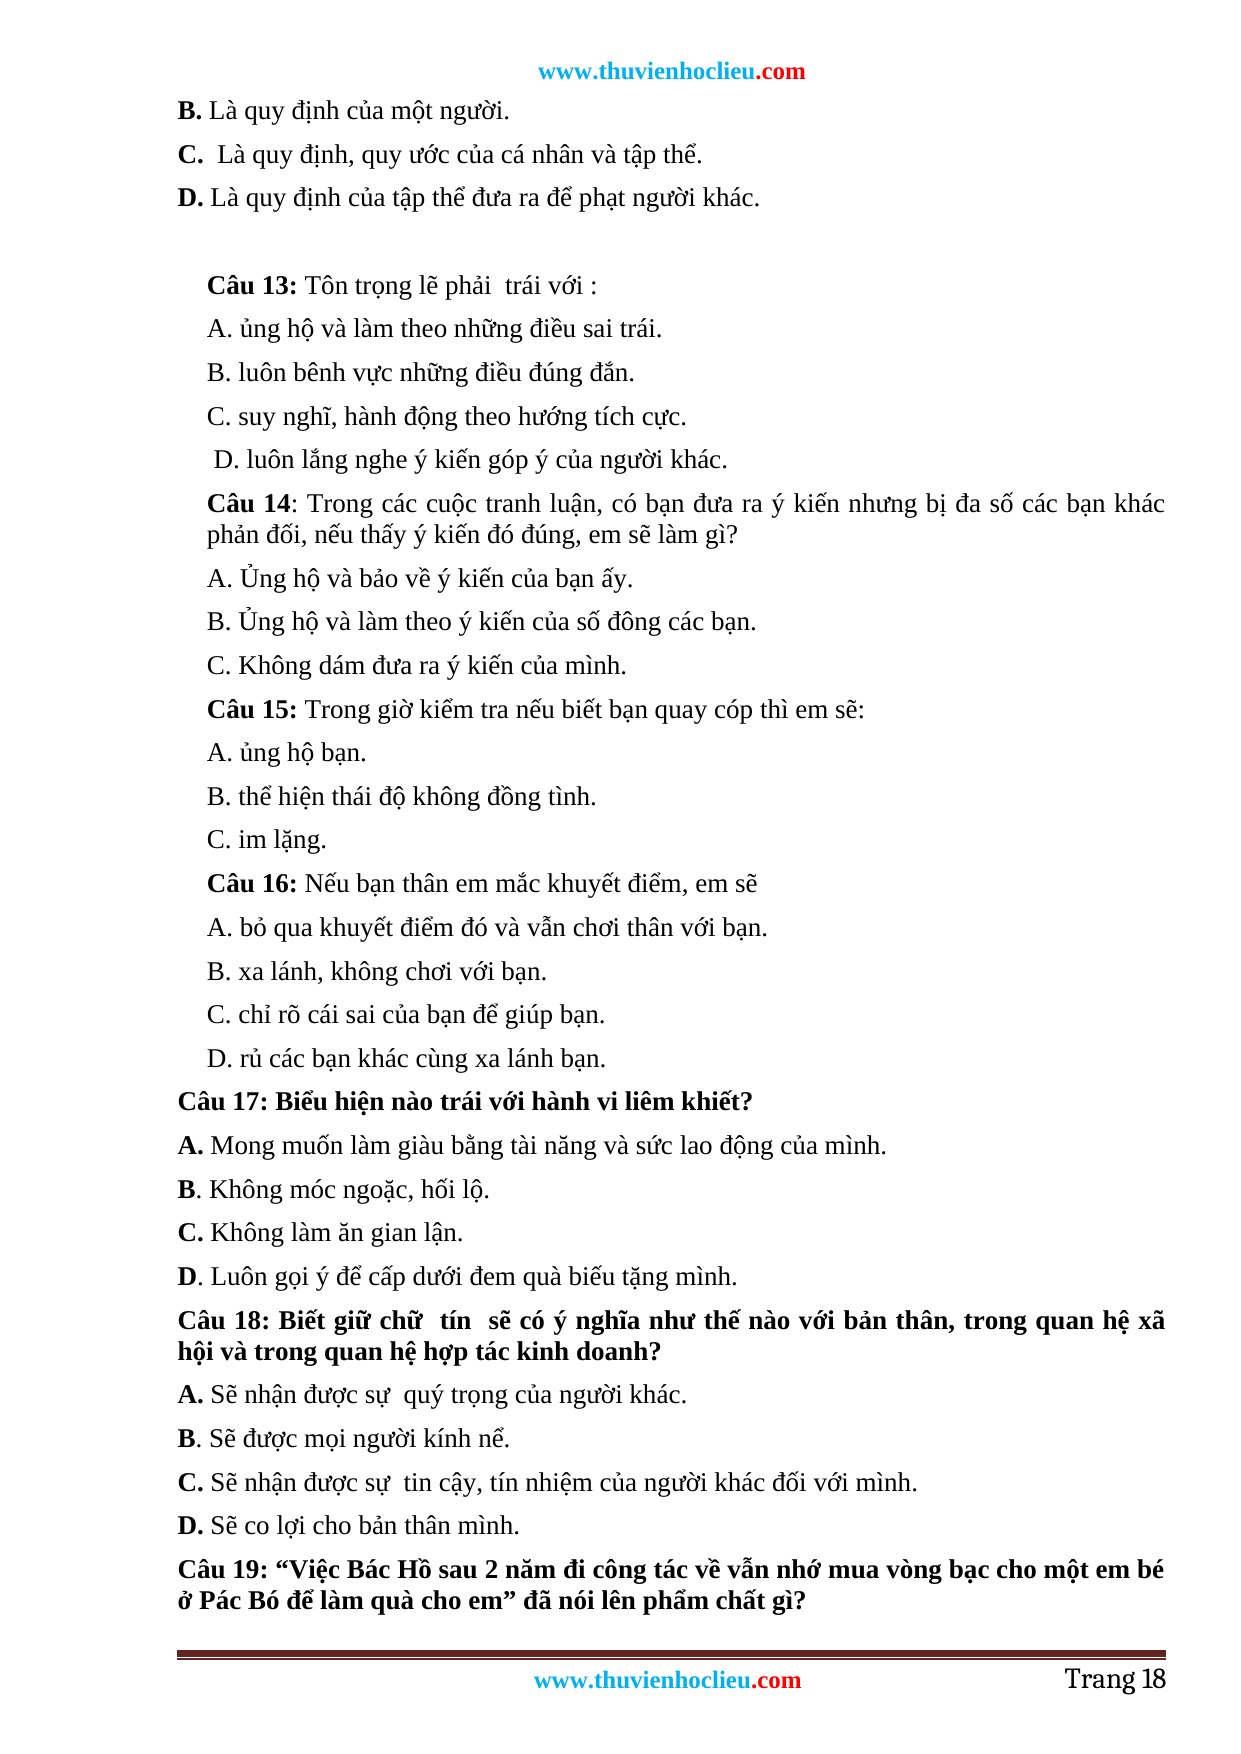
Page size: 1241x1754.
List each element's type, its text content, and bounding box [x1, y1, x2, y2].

text D. Là quy định của tập thể đưa ra để phạt người khác. [177, 181, 1166, 213]
text Câu 17: Biểu hiện nào trái với hành vi liêm khiết? [177, 1086, 1166, 1117]
text Câu 13: Tôn trọng lẽ phải trái với : [207, 269, 1166, 300]
text D. Sẽ co lợi cho bản thân mình. [177, 1509, 1166, 1541]
text B. Không móc ngoặc, hối lộ. [177, 1173, 1166, 1204]
text D. rủ các bạn khác cùng xa lánh bạn. [207, 1042, 1166, 1073]
text C. suy nghĩ, hành động theo hướng tích cực. [207, 400, 1166, 431]
text Câu 15: Trong giờ kiểm tra nếu biết bạn quay cóp thì em sẽ: [207, 693, 1166, 724]
text B. Ủng hộ và làm theo ý kiến của số đông các bạn. [207, 605, 1166, 637]
text Câu 18: Biết giữ chữ tín sẽ có ý nghĩa như thế nào với bản thân, trong quan hệ xã hội và trong quan hệ hợp tác kinh doanh? [177, 1304, 1166, 1366]
text D. luôn lắng nghe ý kiến góp ý của người khác. [207, 443, 1166, 474]
text C. im lặng. [207, 824, 1166, 855]
text B. thể hiện thái độ không đồng tình. [207, 780, 1166, 811]
text A. Mong muốn làm giàu bằng tài năng và sức lao động của mình. [177, 1129, 1166, 1160]
text A. ủng hộ bạn. [207, 736, 1166, 767]
text A. bỏ qua khuyết điểm đó và vẫn chơi thân với bạn. [207, 911, 1166, 942]
text A. Sẽ nhận được sự quý trọng của người khác. [177, 1378, 1166, 1410]
text Câu 19: “Việc Bác Hồ sau 2 năm đi công tác về vẫn nhớ mua vòng bạc cho một em bé ở Pác Bó để làm quà cho em” đã nói lên phẩm chất gì? [177, 1553, 1166, 1615]
text B. xa lánh, không chơi với bạn. [207, 954, 1166, 986]
text D. Luôn gọi ý để cấp dưới đem quà biếu tặng mình. [177, 1260, 1166, 1291]
text Câu 16: Nếu bạn thân em mắc khuyết điểm, em sẽ [207, 867, 1166, 898]
text B. luôn bênh vực những điều đúng đắn. [207, 356, 1166, 387]
text B. Sẽ được mọi người kính nể. [177, 1422, 1166, 1453]
text C. Không làm ăn gian lận. [177, 1216, 1166, 1248]
text C. chỉ rõ cái sai của bạn để giúp bạn. [207, 998, 1166, 1029]
text B. Là quy định của một người. [177, 94, 1166, 125]
text A. Ủng hộ và bảo về ý kiến của bạn ấy. [207, 562, 1166, 593]
text Câu 14: Trong các cuộc tranh luận, có bạn đưa ra ý kiến nhưng bị đa số các bạn khác phản đối, nếu thấy ý kiến đó đúng, em sẽ làm gì? [207, 487, 1166, 549]
text C. Không dám đưa ra ý kiến của mình. [207, 649, 1166, 680]
text C. Sẽ nhận được sự tin cậy, tín nhiệm của người khác đối với mình. [177, 1466, 1166, 1497]
text C. Là quy định, quy ước của cá nhân và tập thể. [177, 138, 1166, 169]
text A. ủng hộ và làm theo những điều sai trái. [207, 312, 1166, 343]
